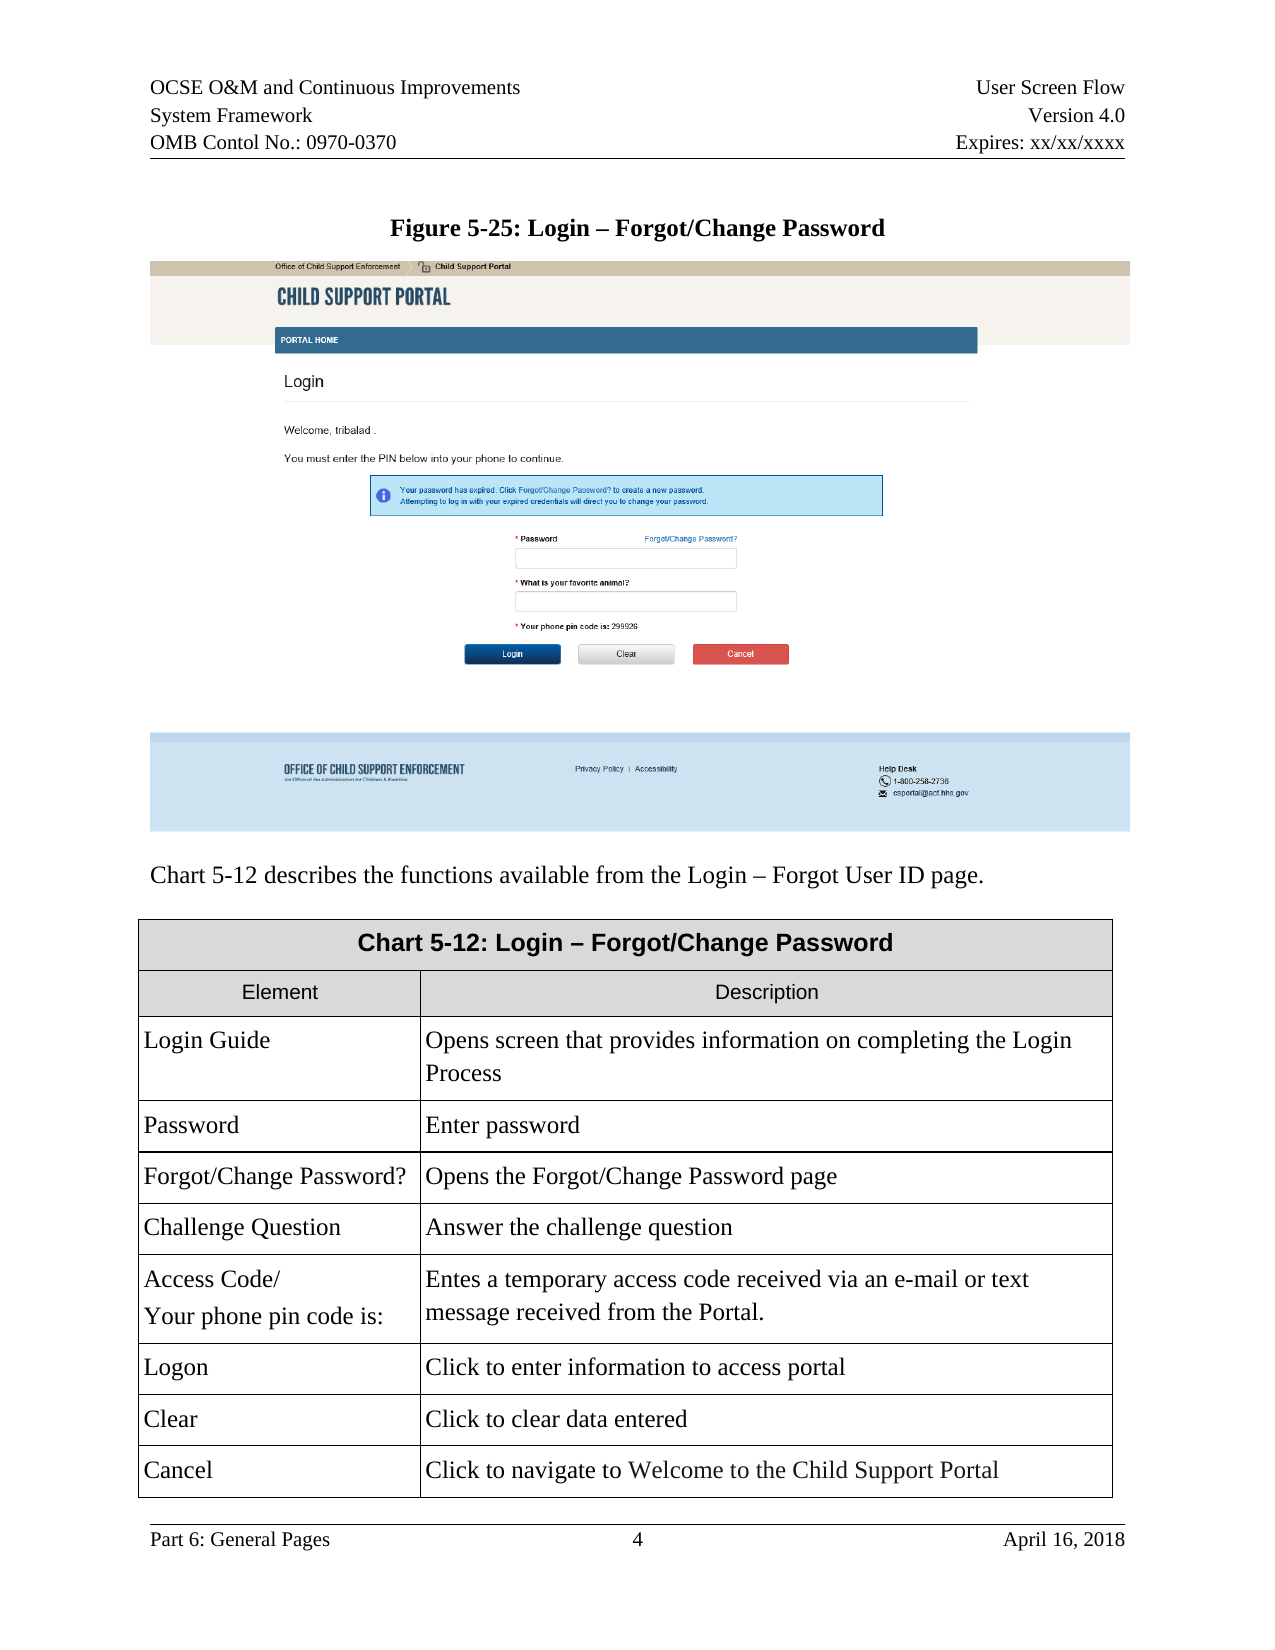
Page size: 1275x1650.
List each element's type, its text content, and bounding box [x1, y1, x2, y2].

table_cell Enter password [421, 1101, 1112, 1151]
picture [150, 261, 1130, 832]
table_cell Click to navigate to Welcome to the Child Support Portal [421, 1446, 1112, 1497]
table_cell Description [421, 971, 1112, 1016]
table_cell Login Guide [139, 1017, 420, 1100]
table_cell Click to clear data entered [421, 1395, 1112, 1445]
table_cell Challenge Question [139, 1204, 420, 1254]
table_cell Access Code/ Your phone pin code is: [139, 1255, 420, 1343]
table_cell Element [139, 971, 420, 1016]
table_cell Cancel [139, 1446, 420, 1497]
table_cell Clear [139, 1395, 420, 1445]
table_cell Opens screen that provides information on completing the Login Process [421, 1017, 1112, 1100]
table_cell Logon [139, 1344, 420, 1394]
table_cell Entes a temporary access code received via an e-mail or text message received from the Portal. [421, 1255, 1112, 1343]
table_cell Forgot/Change Password? [139, 1153, 420, 1203]
table_cell Click to enter information to access portal [421, 1344, 1112, 1394]
table_cell Opens the Forgot/Change Password page [421, 1153, 1112, 1203]
table_cell Password [139, 1101, 420, 1151]
table_cell Answer the challenge question [421, 1204, 1112, 1254]
